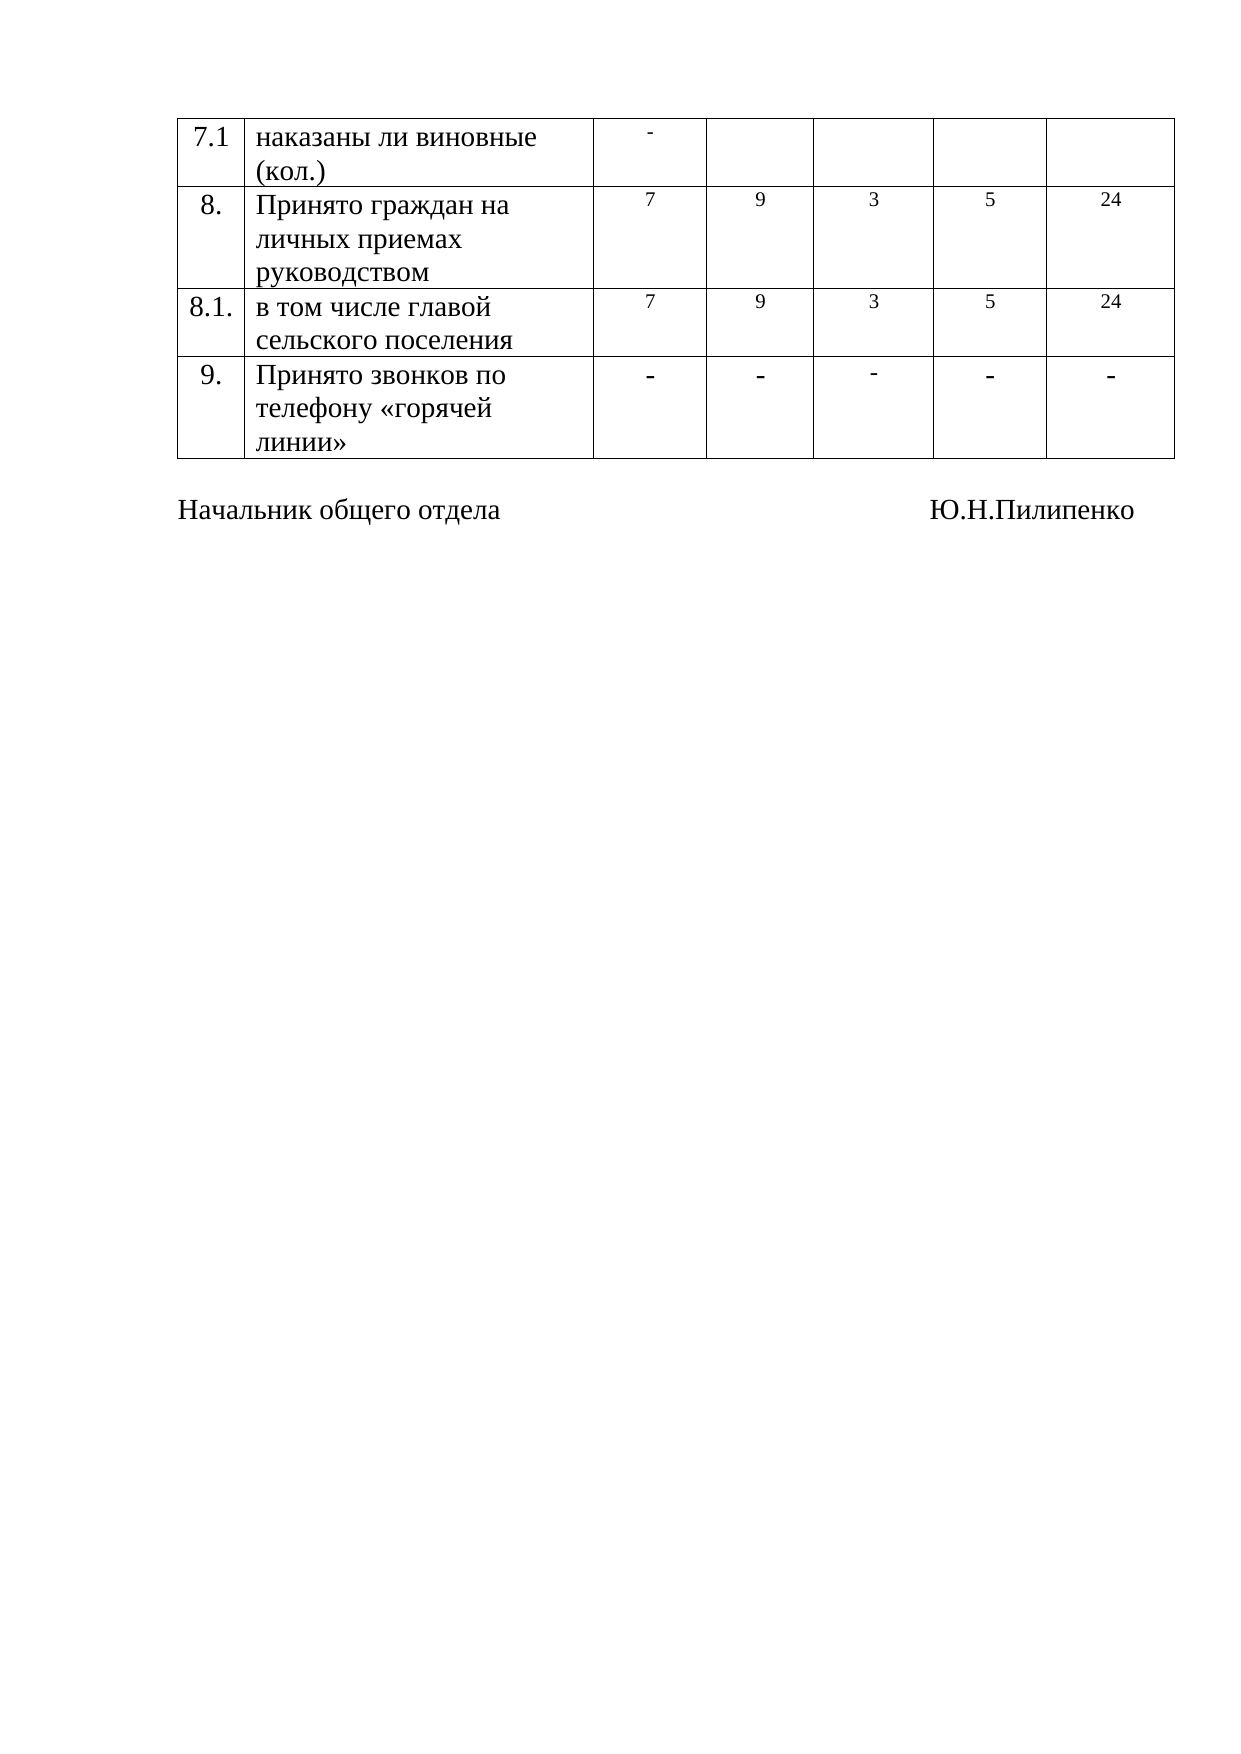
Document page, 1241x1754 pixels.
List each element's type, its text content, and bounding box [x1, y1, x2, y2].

table_cell - [1047, 357, 1174, 458]
table_cell - [594, 119, 706, 186]
text Начальник общего отдела Ю.Н.Пилипенко [177, 492, 1152, 526]
table_cell [1047, 119, 1174, 186]
table_cell [934, 119, 1046, 186]
table_cell в том числе главой сельского поселения [245, 289, 593, 356]
table_cell - [594, 357, 706, 458]
table_cell 8. [178, 187, 244, 288]
table_cell 3 [814, 289, 933, 356]
table_cell Принято звонков по телефону «горячей линии» [245, 357, 593, 458]
table_cell 5 [934, 289, 1046, 356]
table_cell 9 [707, 187, 813, 288]
table_cell - [814, 357, 933, 458]
table_cell наказаны ли виновные (кол.) [245, 119, 593, 186]
table_cell 9 [707, 289, 813, 356]
table_cell [707, 119, 813, 186]
table_cell 3 [814, 187, 933, 288]
table_cell 24 [1047, 289, 1174, 356]
table_cell 8.1. [178, 289, 244, 356]
table_cell 9. [178, 357, 244, 458]
table_cell 7 [594, 187, 706, 288]
table_cell 7 [594, 289, 706, 356]
table_cell Принято граждан на личных приемах руководством [245, 187, 593, 288]
table_cell - [934, 357, 1046, 458]
table_cell 5 [934, 187, 1046, 288]
table_cell 24 [1047, 187, 1174, 288]
table_cell 7.1 [178, 119, 244, 186]
table_cell - [707, 357, 813, 458]
table_cell [814, 119, 933, 186]
